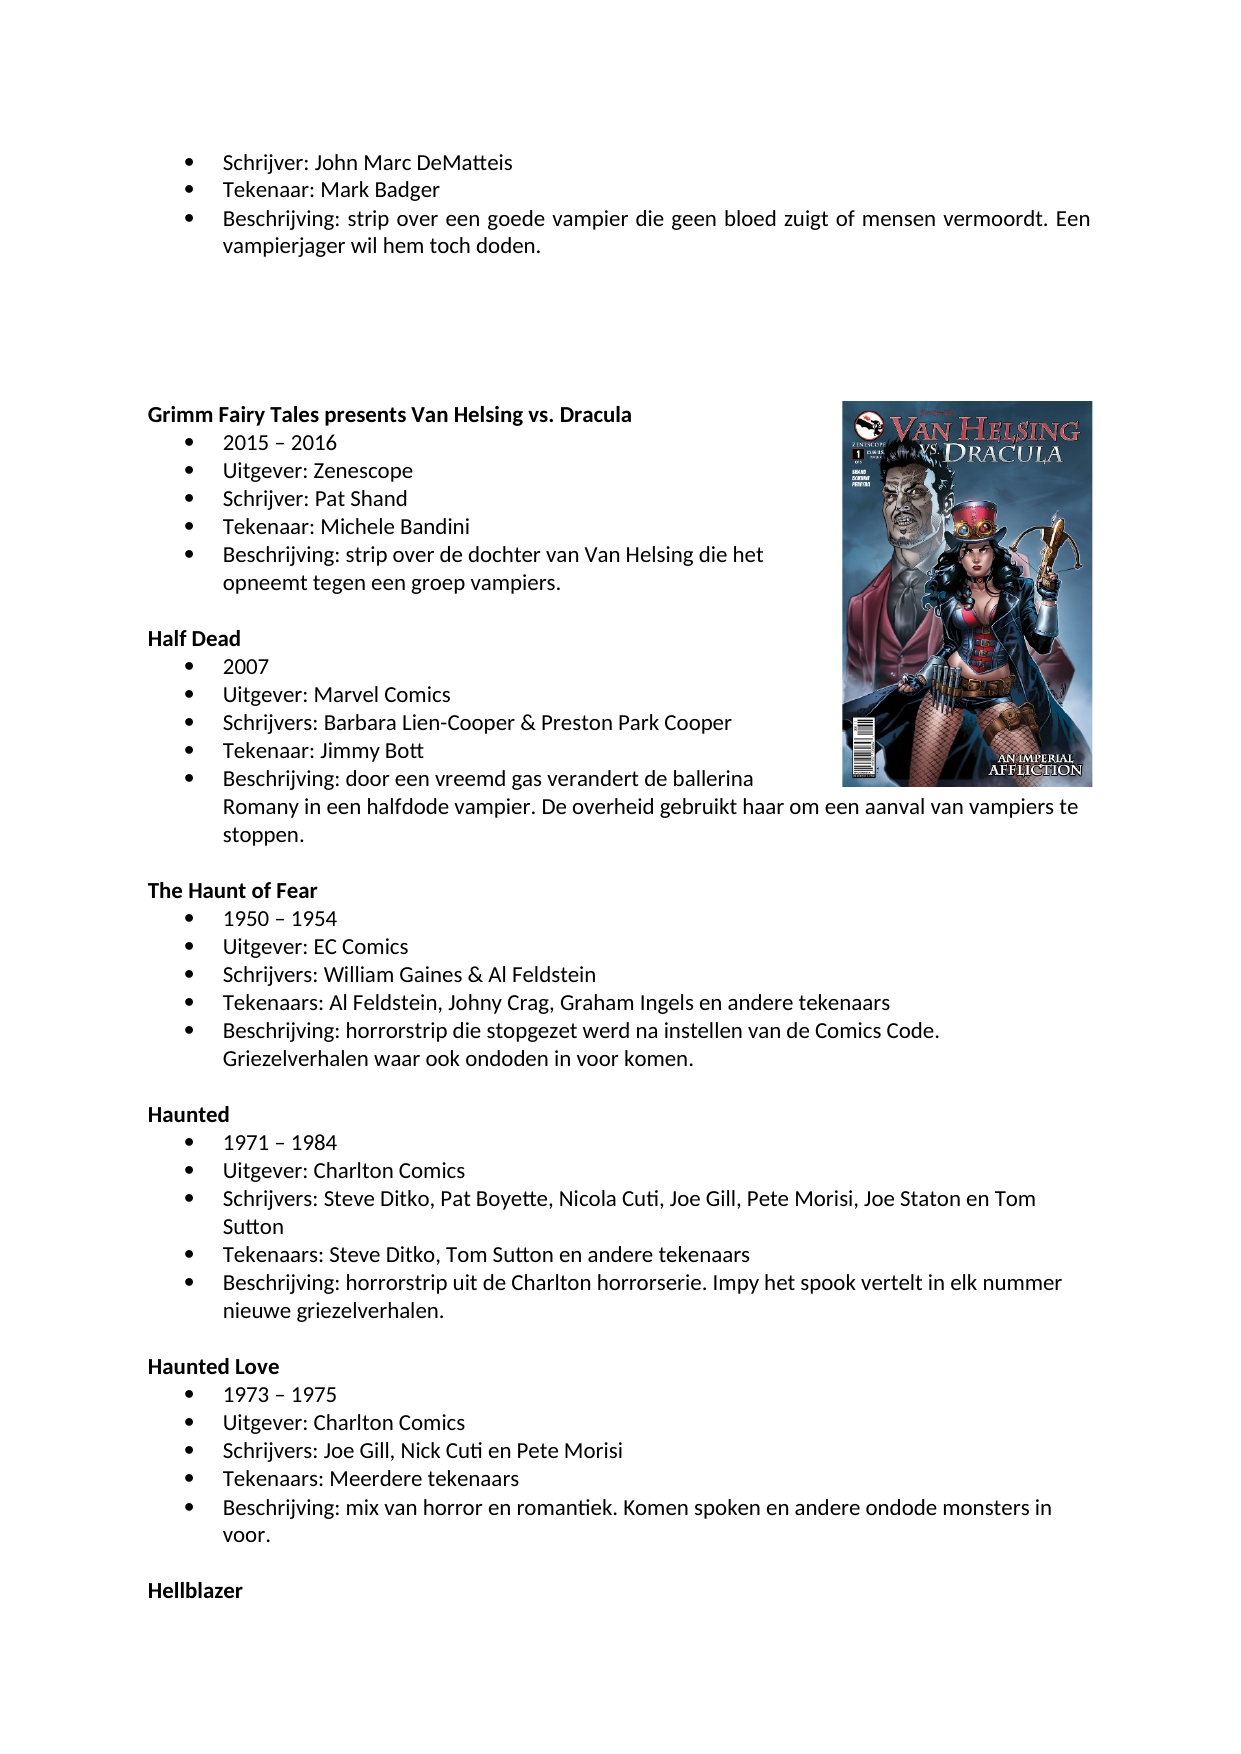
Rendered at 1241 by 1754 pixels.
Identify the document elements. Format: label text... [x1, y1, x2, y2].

list Beschrijving: door een vreemd gas verandert de ballerina Romany in een halfdode vampier. De overheid gebruikt haar om een aanval van vampiers te stoppen. [185, 764, 1093, 848]
list Tekenaars: Meerdere tekenaars [185, 1464, 1093, 1493]
list 1973 – 1975 [185, 1381, 1093, 1408]
text Haunted Love [148, 1352, 1093, 1381]
list Schrijver: John Marc DeMatteis [185, 148, 1093, 176]
list Beschrijving: strip over een goede vampier die geen bloed zuigt of mensen vermoordt. Een vampierjager wil hem toch doden. [185, 204, 1093, 260]
list Tekenaar: Michele Bandini [185, 512, 842, 540]
text Hellblazer [148, 1577, 1093, 1605]
list Uitgever: EC Comics [185, 932, 1093, 960]
list Tekenaars: Steve Ditko, Tom Sutton en andere tekenaars [185, 1240, 1093, 1268]
list Beschrijving: mix van horror en romantiek. Komen spoken en andere ondode monsters in voor. [185, 1493, 1093, 1549]
list Uitgever: Marvel Comics [185, 680, 842, 708]
list Uitgever: Charlton Comics [185, 1156, 1093, 1184]
list Schrijvers: Joe Gill, Nick Cuti en Pete Morisi [185, 1437, 1093, 1464]
text The Haunt of Fear [148, 876, 1093, 904]
list Schrijver: Pat Shand [185, 484, 842, 512]
list Schrijvers: Barbara Lien-Cooper & Preston Park Cooper [185, 708, 842, 736]
list Beschrijving: horrorstrip uit de Charlton horrorserie. Impy het spook vertelt in elk nummer nieuwe griezelverhalen. [185, 1268, 1093, 1324]
list Uitgever: Zenescope [185, 456, 842, 484]
list Schrijvers: Steve Ditko, Pat Boyette, Nicola Cuti, Joe Gill, Pete Morisi, Joe Staton en Tom Sutton [185, 1184, 1093, 1240]
list Schrijvers: William Gaines & Al Feldstein [185, 960, 1093, 988]
list 2007 [185, 652, 842, 680]
picture [842, 401, 1093, 787]
list Tekenaar: Mark Badger [185, 176, 1093, 204]
list Beschrijving: horrorstrip die stopgezet werd na instellen van de Comics Code. Griezelverhalen waar ook ondoden in voor komen. [185, 1016, 1093, 1072]
list 1950 – 1954 [185, 904, 1093, 932]
list Tekenaar: Jimmy Bott [185, 736, 842, 764]
text Half Dead [148, 624, 842, 652]
text Grimm Fairy Tales presents Van Helsing vs. Dracula [148, 400, 1093, 428]
list Uitgever: Charlton Comics [185, 1408, 1093, 1437]
list 2015 – 2016 [185, 428, 842, 456]
list 1971 – 1984 [185, 1128, 1093, 1156]
text Haunted [148, 1100, 1093, 1128]
list Beschrijving: strip over de dochter van Van Helsing die het opneemt tegen een groep vampiers. [185, 540, 842, 596]
list Tekenaars: Al Feldstein, Johny Crag, Graham Ingels en andere tekenaars [185, 988, 1093, 1016]
